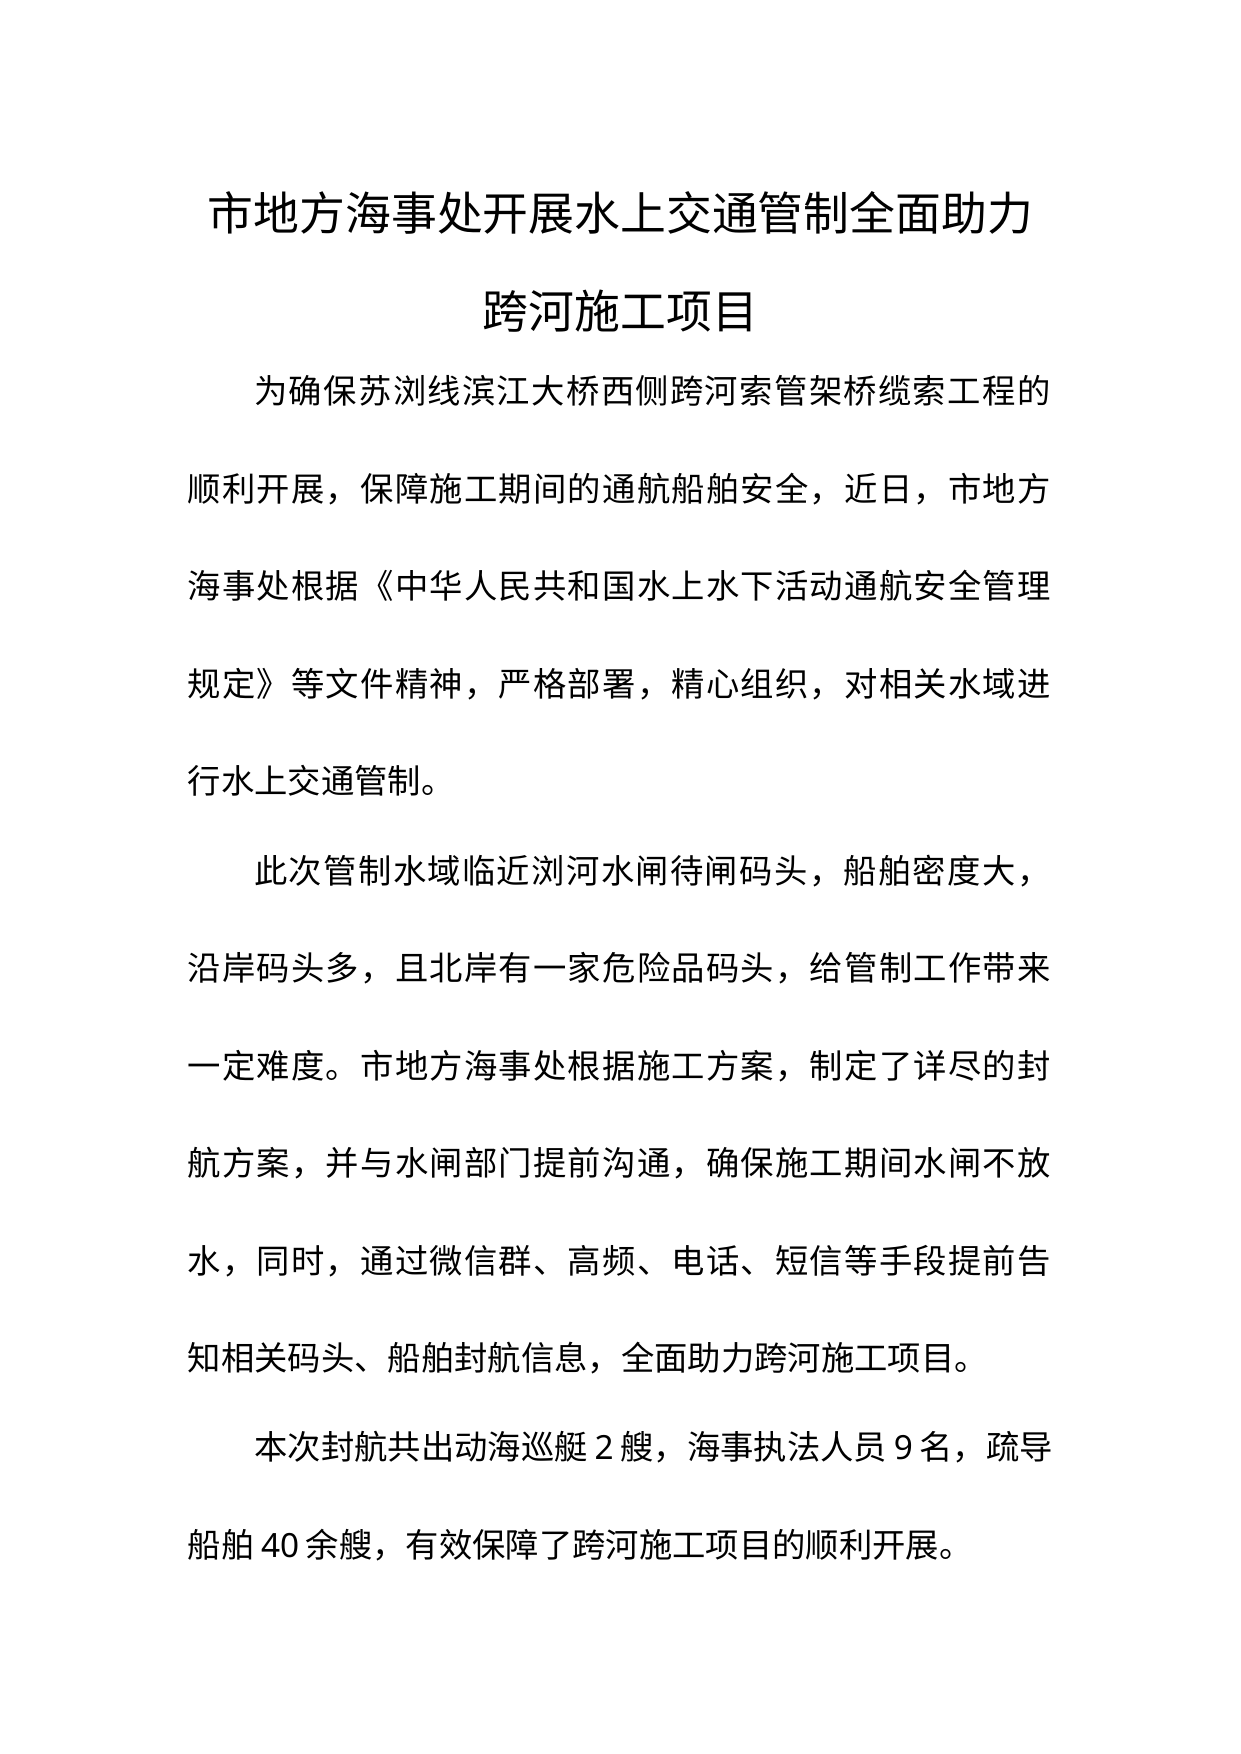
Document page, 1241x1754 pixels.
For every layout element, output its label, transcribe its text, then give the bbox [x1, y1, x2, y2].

text 本次封航共出动海巡艇2艘，海事执法人员9名，疏导船舶40余艘，有效保障了跨河施工项目的顺利开展。 [187, 1413, 1053, 1575]
text 市地方海事处开展水上交通管制全面助力跨河施工项目 [187, 162, 1053, 357]
text 为确保苏浏线滨江大桥西侧跨河索管架桥缆索工程的顺利开展，保障施工期间的通航船舶安全，近日，市地方海事处根据《中华人民共和国水上水下活动通航安全管理规定》等文件精神，严格部署，精心组织，对相关水域进行水上交通管制。 [187, 357, 1053, 812]
text 此次管制水域临近浏河水闸待闸码头，船舶密度大，沿岸码头多，且北岸有一家危险品码头，给管制工作带来一定难度。市地方海事处根据施工方案，制定了详尽的封航方案，并与水闸部门提前沟通，确保施工期间水闸不放水，同时，通过微信群、高频、电话、短信等手段提前告知相关码头、船舶封航信息，全面助力跨河施工项目。 [187, 836, 1053, 1388]
